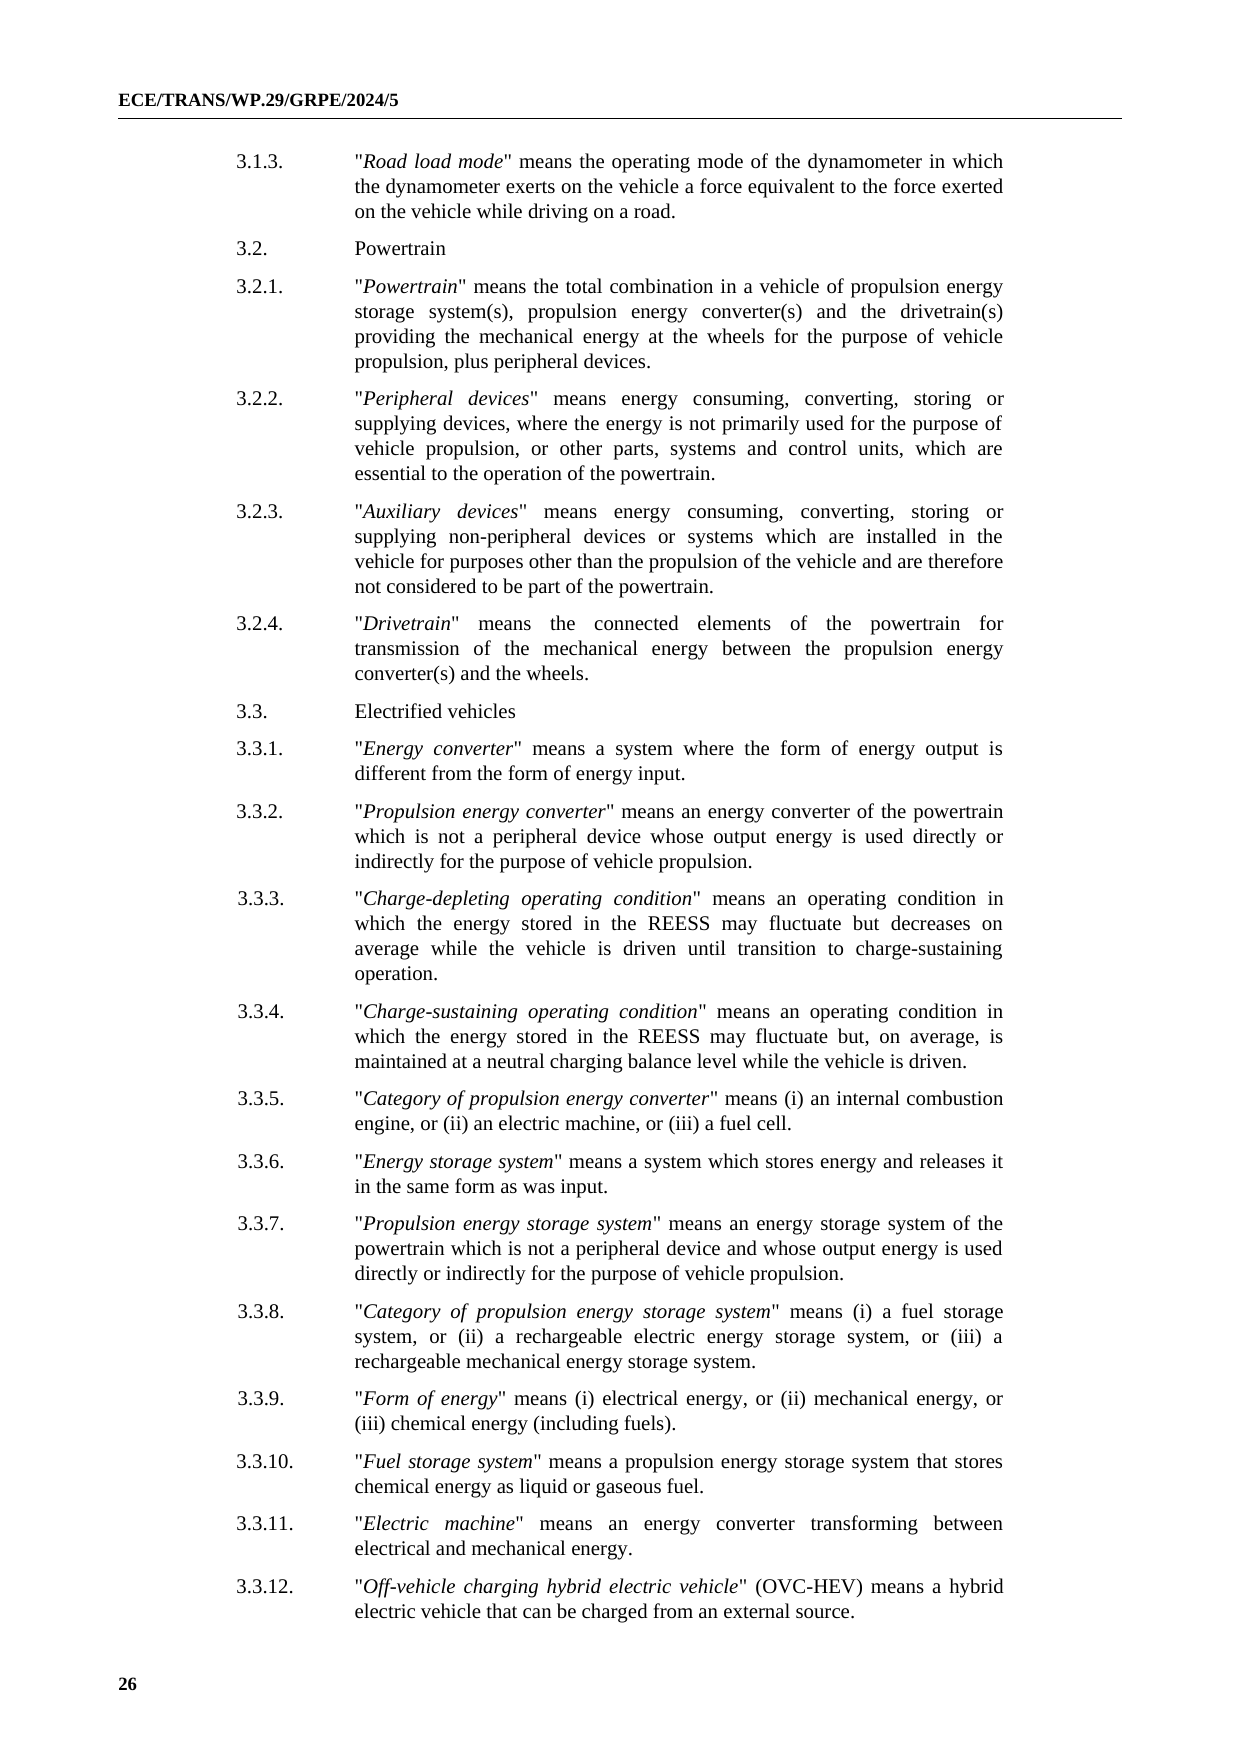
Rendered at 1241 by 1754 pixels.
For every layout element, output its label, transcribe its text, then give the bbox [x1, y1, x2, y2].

text 3.3.4. "Charge-sustaining operating condition" means an operating condition in which the energy stored in the REESS may fluctuate but, on average, is maintained at a neutral charging balance level while the vehicle is driven. [237, 998, 1004, 1073]
text 3.2.2. "Peripheral devices" means energy consuming, converting, storing or supplying devices, where the energy is not primarily used for the purpose of vehicle propulsion, or other parts, systems and control units, which are essential to the operation of the powertrain. [236, 385, 1004, 485]
text 3.3.7. "Propulsion energy storage system" means an energy storage system of the powertrain which is not a peripheral device and whose output energy is used directly or indirectly for the purpose of vehicle propulsion. [237, 1210, 1004, 1285]
text 3.3.2. "Propulsion energy converter" means an energy converter of the powertrain which is not a peripheral device whose output energy is used directly or indirectly for the purpose of vehicle propulsion. [236, 798, 1004, 873]
text 3.3.8. "Category of propulsion energy storage system" means (i) a fuel storage system, or (ii) a rechargeable electric energy storage system, or (iii) a rechargeable mechanical energy storage system. [237, 1298, 1004, 1373]
text 3.3.6. "Energy storage system" means a system which stores energy and releases it in the same form as was input. [237, 1148, 1004, 1198]
text 3.3.12. "Off-vehicle charging hybrid electric vehicle" (OVC-HEV) means a hybrid electric vehicle that can be charged from an external source. [236, 1573, 1004, 1623]
text 3.3.11. "Electric machine" means an energy converter transforming between electrical and mechanical energy. [236, 1510, 1004, 1560]
text 3.2.4. "Drivetrain" means the connected elements of the powertrain for transmission of the mechanical energy between the propulsion energy converter(s) and the wheels. [236, 610, 1004, 685]
text 3.1.3. "Road load mode" means the operating mode of the dynamometer in which the dynamometer exerts on the vehicle a force equivalent to the force exerted on the vehicle while driving on a road. [236, 148, 1004, 223]
text 3.3.9. "Form of energy" means (i) electrical energy, or (ii) mechanical energy, or (iii) chemical energy (including fuels). [237, 1385, 1004, 1435]
text 3.3.3. "Charge-depleting operating condition" means an operating condition in which the energy stored in the REESS may fluctuate but decreases on average while the vehicle is driven until transition to charge-sustaining operation. [237, 885, 1004, 985]
text 3.3. Electrified vehicles [236, 698, 1004, 723]
text 3.2. Powertrain [236, 235, 1004, 260]
text 3.3.1. "Energy converter" means a system where the form of energy output is different from the form of energy input. [236, 735, 1004, 785]
text 3.3.10. "Fuel storage system" means a propulsion energy storage system that stores chemical energy as liquid or gaseous fuel. [236, 1448, 1004, 1498]
text 3.2.3. "Auxiliary devices" means energy consuming, converting, storing or supplying non-peripheral devices or systems which are installed in the vehicle for purposes other than the propulsion of the vehicle and are therefore not considered to be part of the powertrain. [236, 498, 1004, 598]
text 3.3.5. "Category of propulsion energy converter" means (i) an internal combustion engine, or (ii) an electric machine, or (iii) a fuel cell. [237, 1085, 1004, 1135]
text 3.2.1. "Powertrain" means the total combination in a vehicle of propulsion energy storage system(s), propulsion energy converter(s) and the drivetrain(s) providing the mechanical energy at the wheels for the purpose of vehicle propulsion, plus peripheral devices. [236, 273, 1004, 373]
